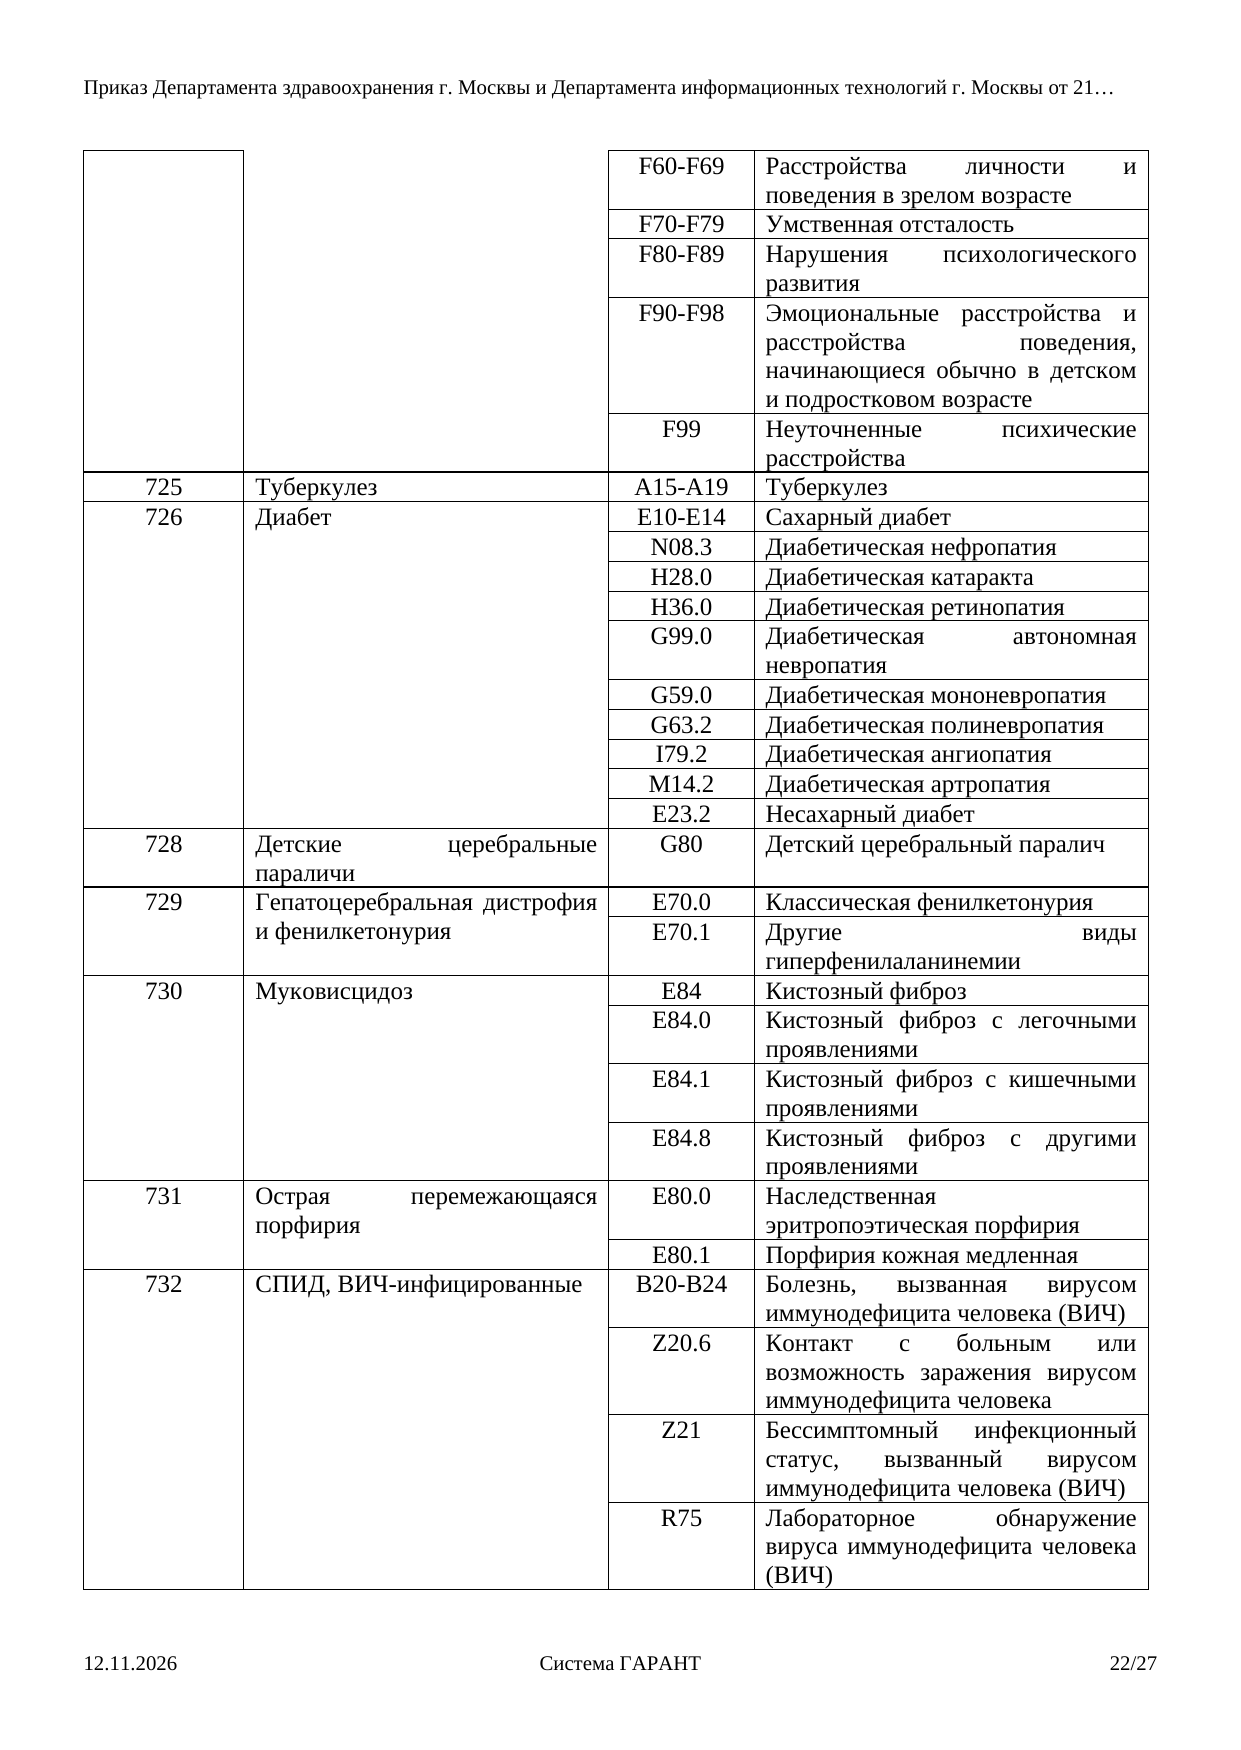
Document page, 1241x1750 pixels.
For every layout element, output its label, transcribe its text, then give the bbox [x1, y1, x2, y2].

table_cell Е70.1 [609, 917, 754, 975]
table_cell F99 [609, 414, 754, 471]
table_cell СПИД, ВИЧ-инфицированные [244, 1270, 608, 1589]
table_cell Неуточненные психические расстройства [755, 414, 1148, 471]
table_cell Порфирия кожная медленная [755, 1240, 1148, 1268]
table_cell Кистозный фиброз с легочными проявлениями [755, 1006, 1148, 1063]
table_cell 732 [84, 1270, 243, 1589]
table_cell R75 [609, 1503, 754, 1589]
table_cell Н28.0 [609, 562, 754, 591]
table_cell В20-В24 [609, 1270, 754, 1327]
table_cell 730 [84, 976, 243, 1180]
table_cell Е84.0 [609, 1006, 754, 1063]
table_cell Диабетическая катаракта [755, 562, 1148, 591]
table_cell N08.3 [609, 532, 754, 561]
table_cell Другие виды гиперфенилаланинемии [755, 917, 1148, 975]
table_cell Е10-Е14 [609, 502, 754, 531]
table_cell F60-F69 [609, 151, 754, 208]
table_cell Кистозный фиброз с кишечными проявлениями [755, 1064, 1148, 1122]
table_cell G99.0 [609, 621, 754, 679]
table_cell Эмоциональные расстройства и расстройства поведения, начинающиеся обычно в детском и подростковом возрасте [755, 298, 1148, 413]
table_cell Детские церебральные параличи [244, 829, 608, 886]
table_cell Несахарный диабет [755, 799, 1148, 828]
table_cell Z21 [609, 1415, 754, 1502]
table_cell Диабетическая артропатия [755, 769, 1148, 798]
table_cell Кистозный фиброз с другими проявлениями [755, 1123, 1148, 1180]
table_cell I79.2 [609, 740, 754, 768]
table_cell G59.0 [609, 680, 754, 709]
table_cell Контакт с больным или возможность заражения вирусом иммунодефицита человека [755, 1328, 1148, 1414]
table_cell F90-F98 [609, 298, 754, 413]
table_cell Сахарный диабет [755, 502, 1148, 531]
table_cell Расстройства личности и поведения в зрелом возрасте [755, 151, 1148, 208]
table_cell М14.2 [609, 769, 754, 798]
table_cell Гепатоцеребральная дистрофия и фенилкетонурия [244, 888, 608, 975]
table_cell А15-А19 [609, 473, 754, 501]
table_cell Болезнь, вызванная вирусом иммунодефицита человека (ВИЧ) [755, 1270, 1148, 1327]
table_cell Е84.8 [609, 1123, 754, 1180]
table_cell Диабетическая нефропатия [755, 532, 1148, 561]
table_cell 729 [84, 888, 243, 975]
table_cell F80-F89 [609, 239, 754, 297]
table_cell Диабет [244, 502, 608, 828]
table_cell 728 [84, 829, 243, 886]
table_cell Туберкулез [244, 473, 608, 501]
table_cell Диабетическая ретинопатия [755, 592, 1148, 620]
table_cell Е84.1 [609, 1064, 754, 1122]
table_cell Классическая фенилкетонурия [755, 888, 1148, 916]
table_cell Диабетическая полиневропатия [755, 710, 1148, 738]
table_cell Диабетическая мононевропатия [755, 680, 1148, 709]
table_cell G63.2 [609, 710, 754, 738]
table_cell Нарушения психологического развития [755, 239, 1148, 297]
table_cell Детский церебральный паралич [755, 829, 1148, 886]
table_cell Е70.0 [609, 888, 754, 916]
table_cell 726 [84, 502, 243, 828]
table_cell Диабетическая ангиопатия [755, 740, 1148, 768]
table_cell Е23.2 [609, 799, 754, 828]
table_cell Н36.0 [609, 592, 754, 620]
table_cell Е80.0 [609, 1181, 754, 1239]
table_cell Острая перемежающаяся порфирия [244, 1181, 608, 1268]
table_cell Кистозный фиброз [755, 976, 1148, 1004]
table_cell Наследственная эритропоэтическая порфирия [755, 1181, 1148, 1239]
table_cell G80 [609, 829, 754, 886]
table_cell Диабетическая автономная невропатия [755, 621, 1148, 679]
table_cell Муковисцидоз [244, 976, 608, 1180]
table_cell Лабораторное обнаружение вируса иммунодефицита человека (ВИЧ) [755, 1503, 1148, 1589]
table_cell Z20.6 [609, 1328, 754, 1414]
table_cell 731 [84, 1181, 243, 1268]
table_cell Е80.1 [609, 1240, 754, 1268]
table_cell Бессимптомный инфекционный статус, вызванный вирусом иммунодефицита человека (ВИЧ) [755, 1415, 1148, 1502]
table_cell 725 [84, 473, 243, 501]
table_cell Туберкулез [755, 473, 1148, 501]
table_cell Е84 [609, 976, 754, 1004]
table_cell F70-F79 [609, 210, 754, 238]
table_cell Умственная отсталость [755, 210, 1148, 238]
